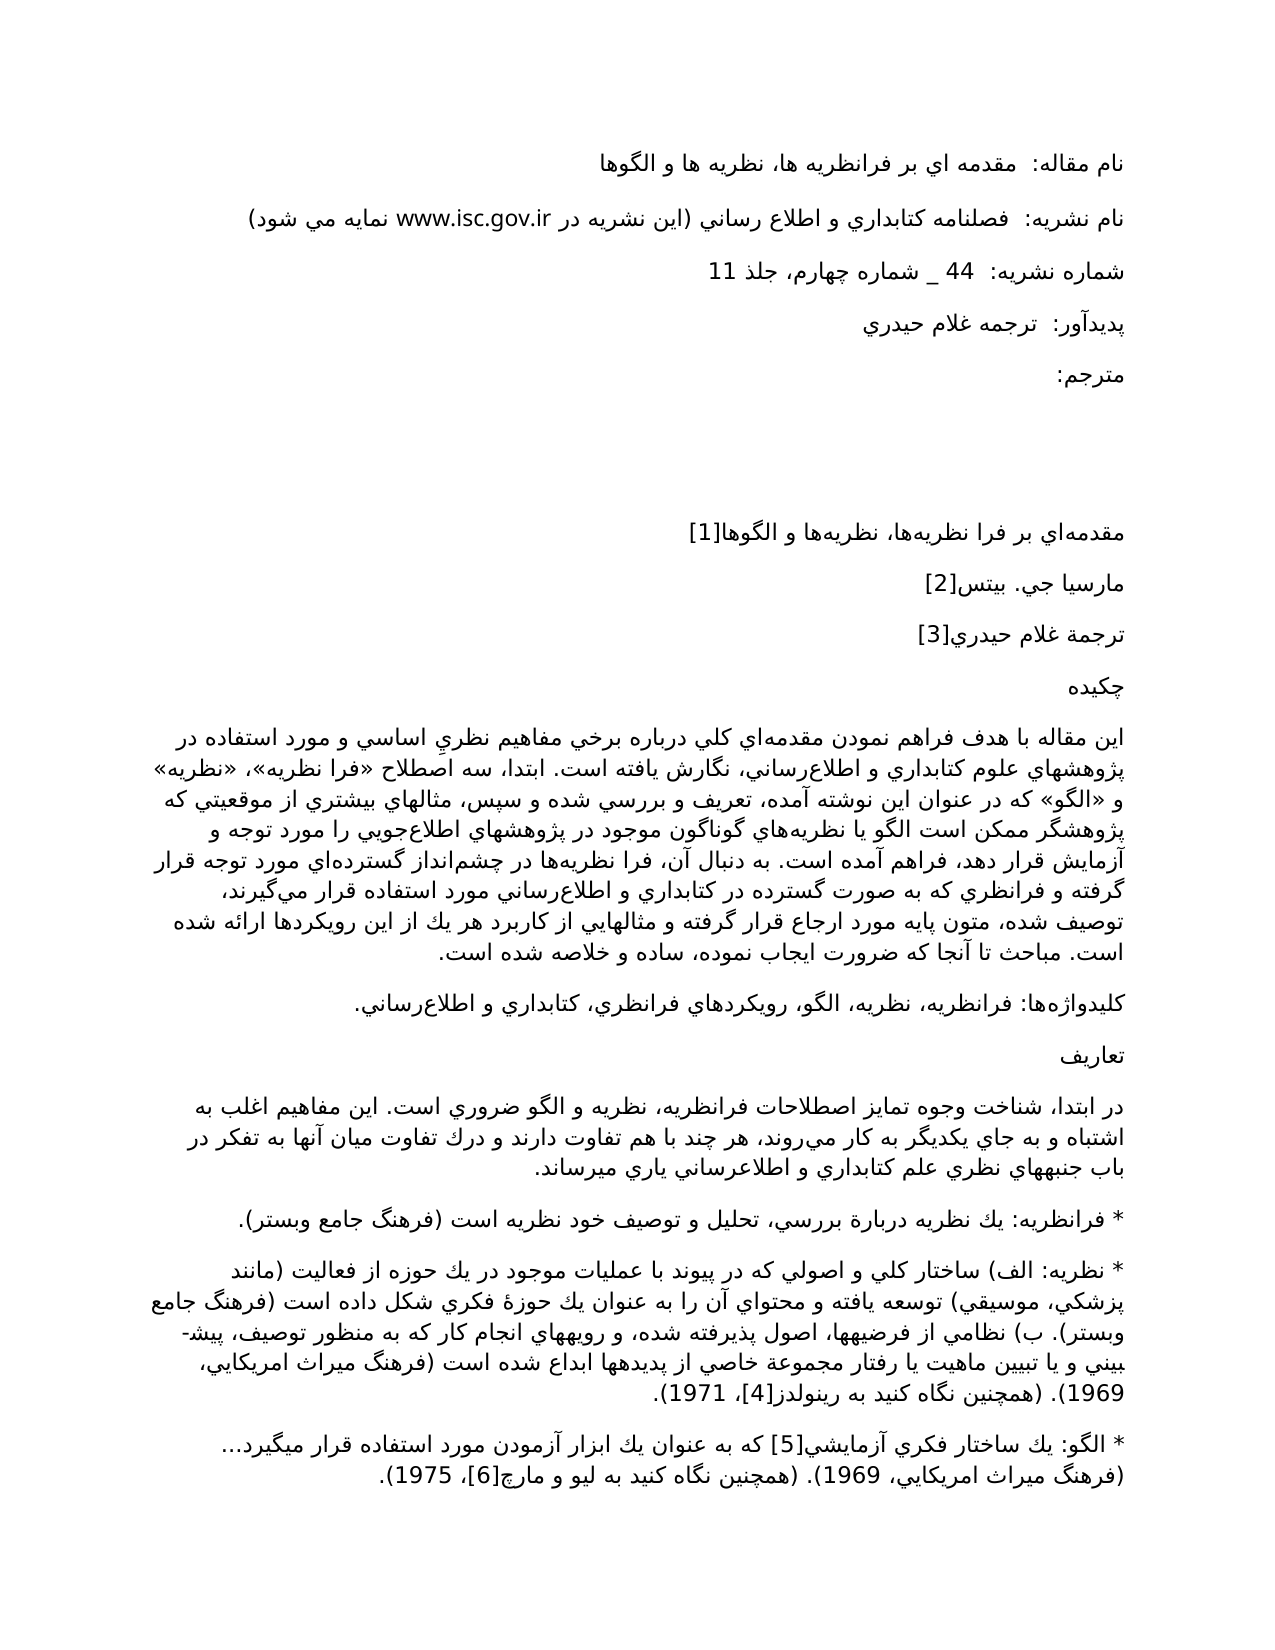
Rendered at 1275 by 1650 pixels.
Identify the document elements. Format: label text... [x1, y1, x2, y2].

text مترجم: [150, 361, 1125, 388]
text كليدواژه‌ها: فرانظريه، نظريه، الگو، رويكردهاي فرانظري، كتابداري و اطلاع‌رساني. [150, 990, 1125, 1017]
text در ابتدا، شناخت وجوه تمايز اصطلاحات فرانظريه، نظريه و الگو ضروري است. اين مفاهيم اغلب به اشتباه و به جاي يكديگر به كار مي‌روند، هر چند با هم تفاوت دارند و درك تفاوت ميان آنها به تفكر در باب جنبه­هاي نظري علم كتابداري و اطلاع­رساني ياري مي­رساند. [150, 1093, 1125, 1181]
text تعاريف [150, 1042, 1125, 1068]
text نام نشريه: فصلنامه كتابداري و اطلاع رساني (اين نشريه در www.isc.gov.ir نمايه مي شود) [150, 201, 1125, 233]
text اين مقاله با هدف فراهم نمودن مقدمه‌اي كلي درباره برخي مفاهيم نظري‌ِ اساسي و مورد استفاده در پژوهشهاي علوم كتابداري و اطلاع‌رساني، نگارش يافته است. ابتدا، سه اصطلاح «فرا نظريه»، «نظريه» و «الگو» كه در عنوان اين نوشته آمده، تعريف و بررسي شده و سپس، مثالهاي بيشتري از موقعيتي كه پژوهشگر ممكن است الگو يا نظريه‌هاي گوناگون موجود در پژوهشهاي اطلاع‌جويي را مورد توجه و آزمايش قرار دهد، فراهم آمده است. به دنبال آن، فرا نظريه‌ها در چشم‌انداز گسترده‌اي مورد توجه قرار گرفته و فرانظري كه به صورت گسترده در كتابداري و اطلاع‌رساني مورد استفاده قرار مي‌گيرند، توصيف شده، متون پايه مورد ارجاع قرار گرفته و مثالهايي از كاربرد هر يك از اين رويكردها ارائه شده است. مباحث تا آنجا كه ضرورت ايجاب نموده، ساده و خلاصه شده است. [150, 724, 1125, 966]
text * الگو: يك ساختار فكري آزمايشي[5] كه به عنوان يك ابزار آزمودن مورد استفاده قرار مي­گيرد... (فرهنگ ميراث امريكايي، 1969). (همچنين نگاه كنيد به ليو و مارچ[6]، 1975). [150, 1431, 1125, 1489]
text * نظريه: الف) ساختار كلي و اصولي كه در پيوند با عمليات موجود در يك حوزه از فعاليت (مانند پزشكي، موسيقي) توسعه يافته و محتواي آن را به عنوان يك حوزۀ فكري شكل داده است (فرهنگ جامع وبستر). ب) نظامي از فرضيه­ها، اصول پذيرفته شده، و رويه­هاي انجام كار كه به منظور توصيف، پيش­بيني و يا تبيين ماهيت يا رفتار مجموعة خاصي از پديده­ها ابداع شده­ است (فرهنگ ميراث امريكايي، 1969). (همچنين نگاه كنيد به رينولدز[4]، 1971). [150, 1257, 1125, 1407]
text شماره نشريه: 44 _ شماره چهارم، جلذ 11 [150, 258, 1125, 285]
text * فرانظريه: يك نظريه دربارة بررسي، تحليل و توصيف خود نظريه است (فرهنگ جامع وبستر). [150, 1206, 1125, 1233]
text ترجمة غلام حيدري[3] [150, 622, 1125, 648]
text پديدآور: ترجمه غلام حيدري [150, 310, 1125, 336]
text چكيده [150, 673, 1125, 700]
text مارسيا جي. بيتس[2] [150, 570, 1125, 597]
text نام مقاله: مقدمه اي بر فرانظريه ها، نظريه ها و الگوها [150, 150, 1125, 177]
text مقدمه‌­اي بر فرا نظريه‌­ها، نظريه‌­ها و الگوها[1] [150, 519, 1125, 545]
